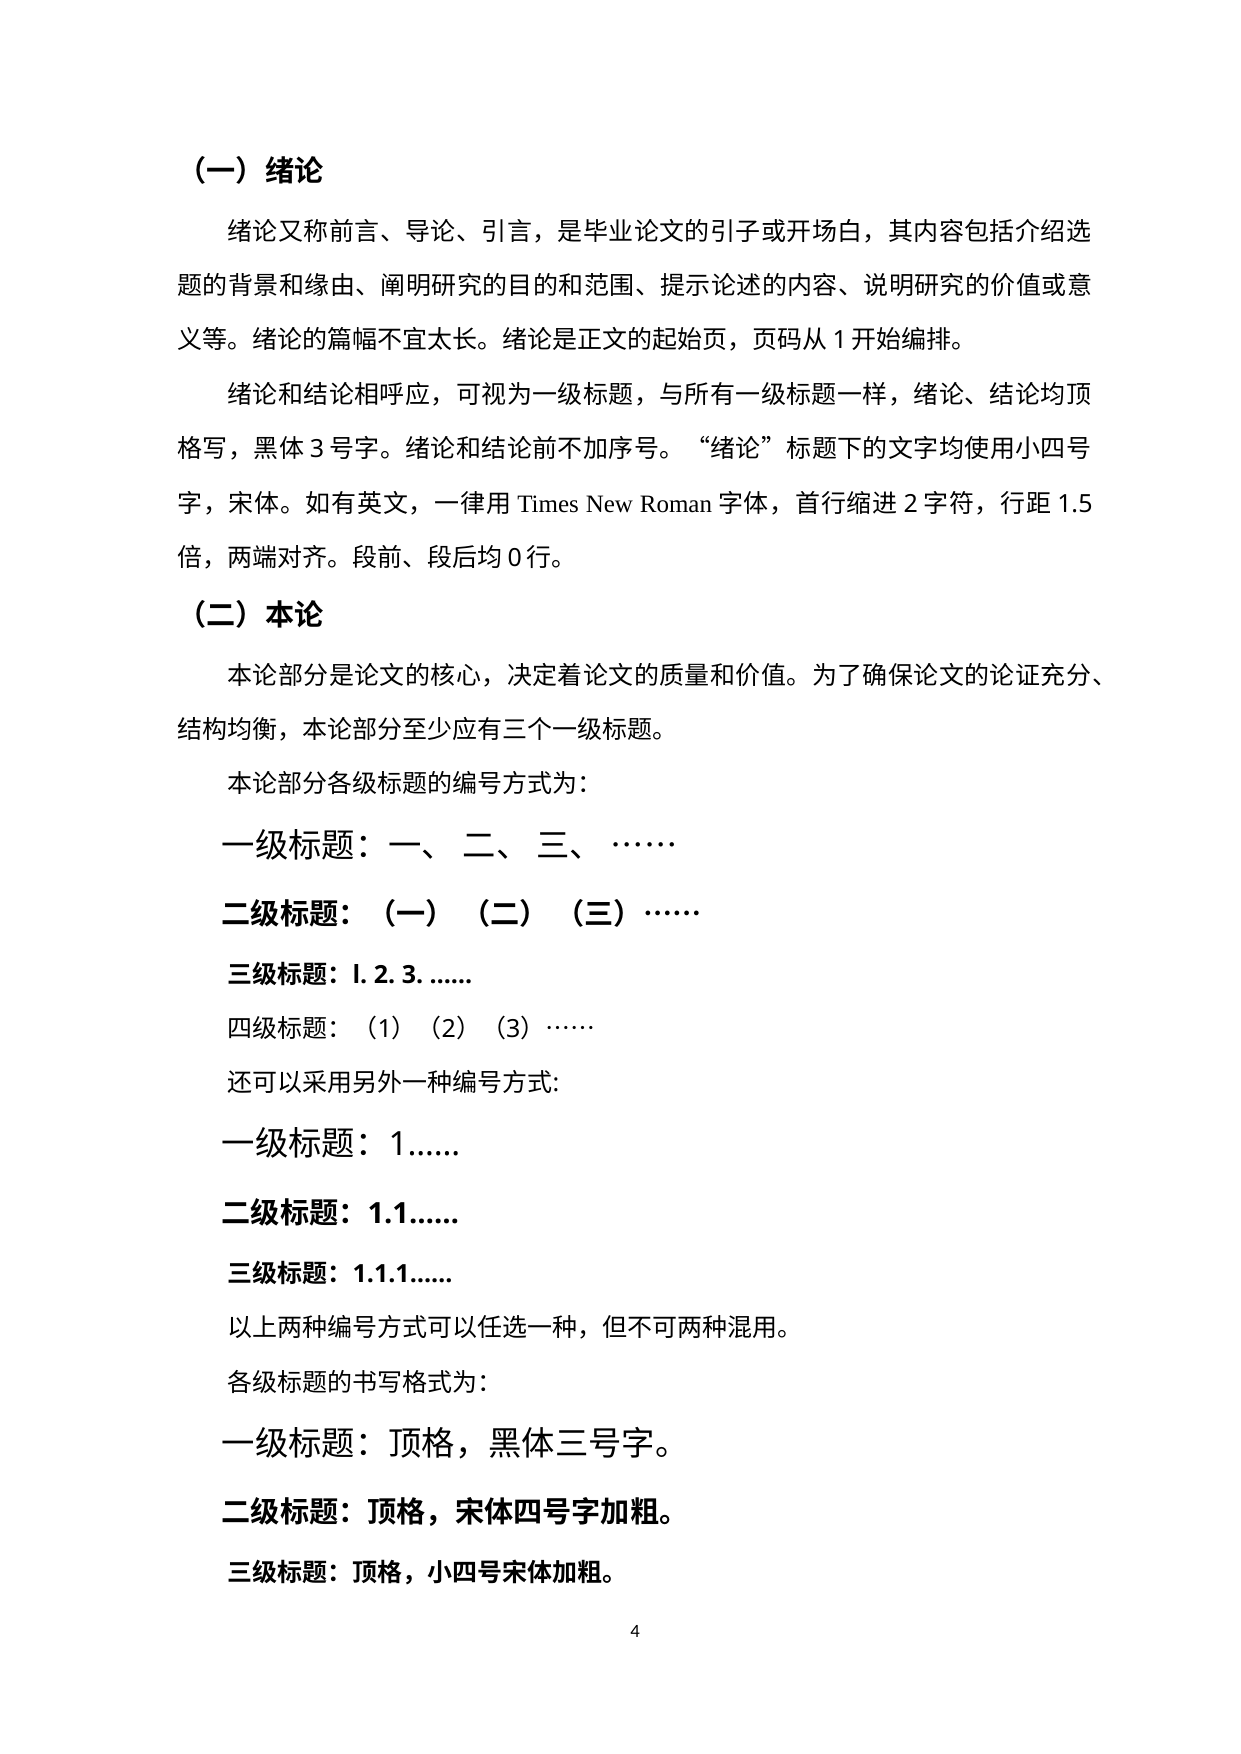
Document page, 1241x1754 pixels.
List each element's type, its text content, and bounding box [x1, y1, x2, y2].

text 本论部分是论文的核心，决定着论文的质量和价值。为了确保论文的论证充分、结构均衡，本论部分至少应有三个一级标题。 [177, 655, 1092, 746]
text 一级标题：一、 二、 三、 …… [177, 818, 1092, 867]
text （一）绪论 [177, 148, 1092, 190]
text 各级标题的书写格式为： [177, 1362, 1092, 1398]
text 一级标题：顶格，黑体三号字。 [177, 1416, 1092, 1465]
text 二级标题：1.1…… [177, 1190, 1092, 1232]
text 三级标题：顶格，小四号宋体加粗。 [177, 1552, 1092, 1588]
text 绪论和结论相呼应，可视为一级标题，与所有一级标题一样，绪论、结论均顶格写，黑体3号字。绪论和结论前不加序号。“绪论”标题下的文字均使用小四号字，宋体。如有英文，一律用Times New Roman字体，首行缩进2字符，行距1.5倍，两端对齐。段前、段后均0行。 [177, 374, 1092, 574]
text 本论部分各级标题的编号方式为： [177, 764, 1092, 800]
text 一级标题：1…… [177, 1117, 1092, 1166]
text 以上两种编号方式可以任选一种，但不可两种混用。 [177, 1308, 1092, 1344]
text 三级标题：l. 2. 3. …… [177, 954, 1092, 990]
text 三级标题：…… [177, 1253, 1092, 1289]
text 四级标题：（1）（2）（3）…… [177, 1008, 1092, 1045]
text 二级标题：（一） （二） （三）…… [177, 891, 1092, 933]
text 还可以采用另外一种编号方式: [177, 1063, 1092, 1099]
text 绪论又称前言、导论、引言，是毕业论文的引子或开场白，其内容包括介绍选题的背景和缘由、阐明研究的目的和范围、提示论述的内容、说明研究的价值或意义等。绪论的篇幅不宜太长。绪论是正文的起始页，页码从1开始编排。 [177, 211, 1092, 356]
text （二）本论 [177, 592, 1092, 634]
text 二级标题：顶格，宋体四号字加粗。 [177, 1489, 1092, 1531]
